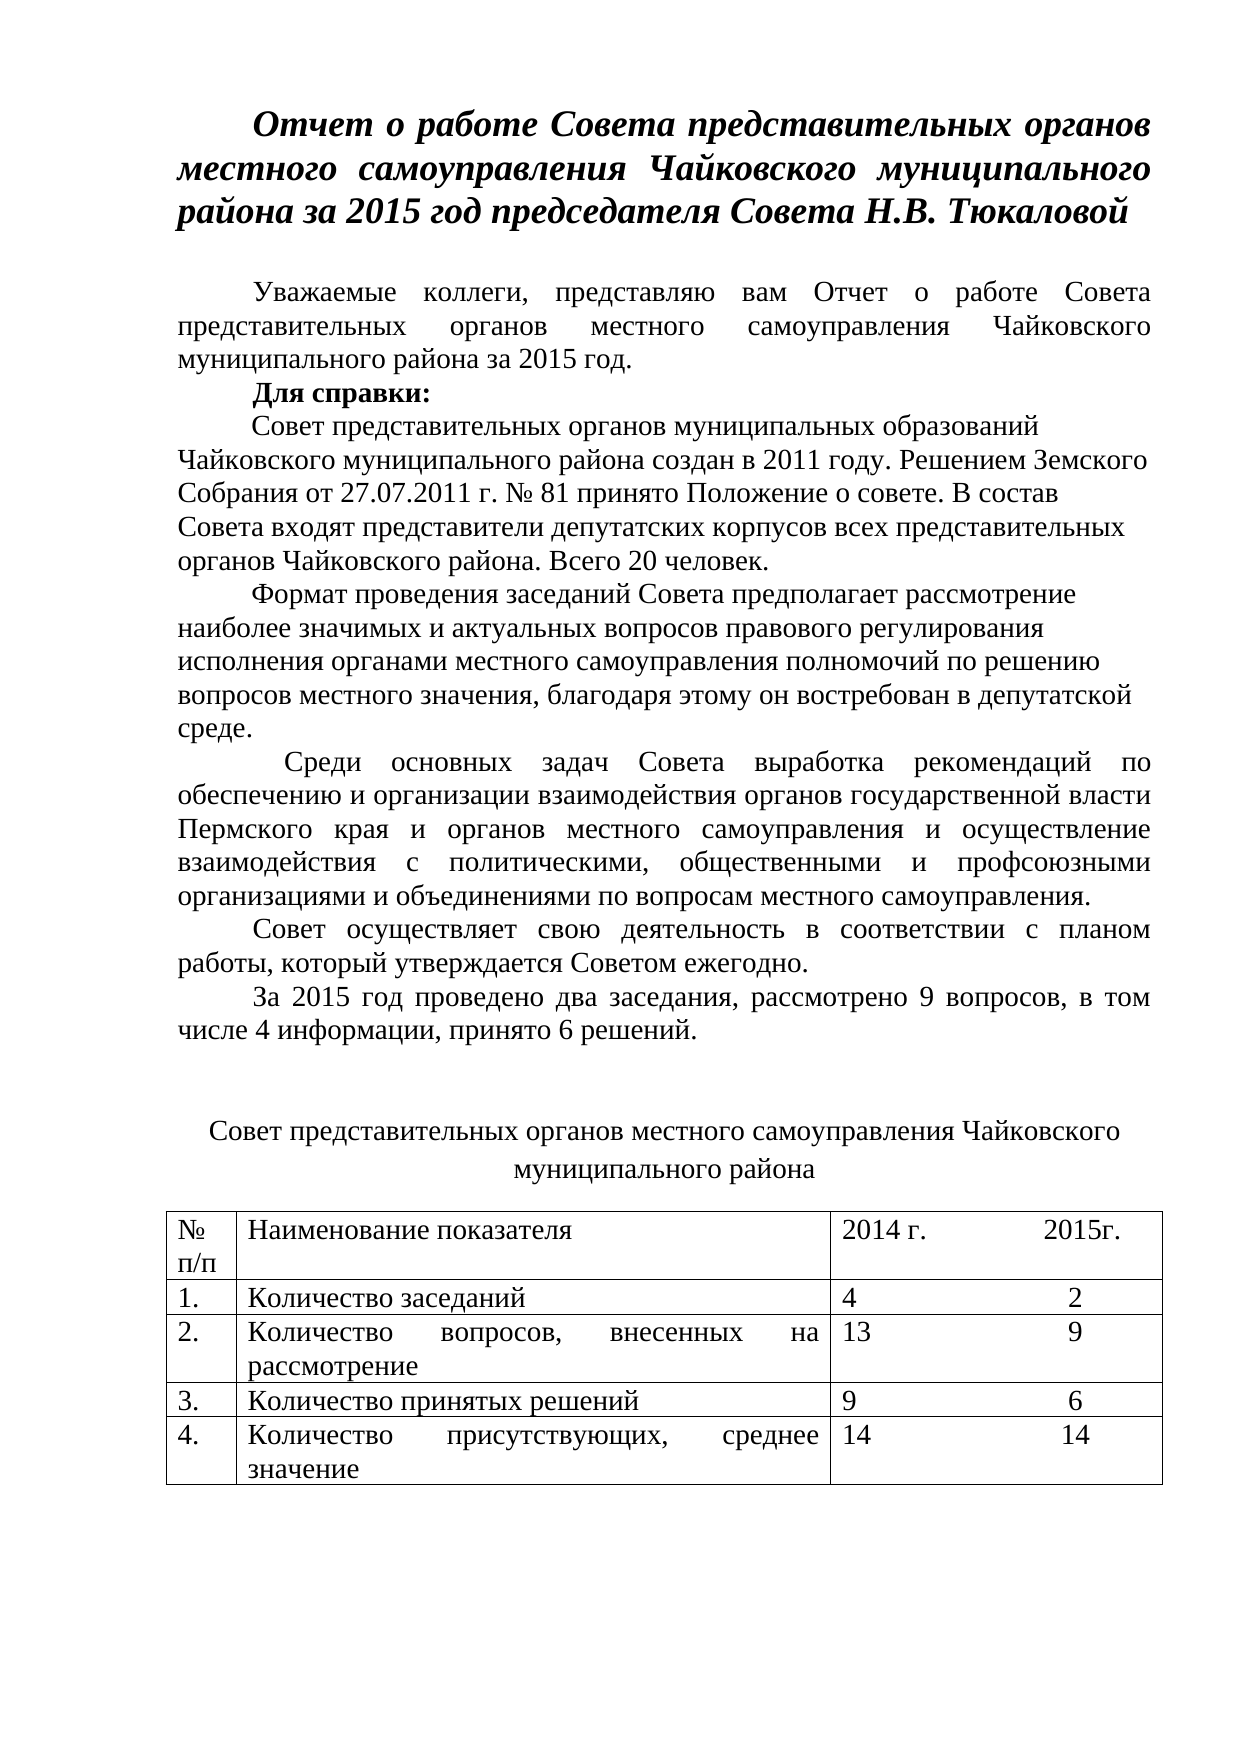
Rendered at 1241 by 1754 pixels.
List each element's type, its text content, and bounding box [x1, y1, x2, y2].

text Совет осуществляет свою деятельность в соответствии с планом работы, который утверждается Советом ежегодно. [177, 912, 1152, 979]
table_cell 1. [167, 1280, 236, 1313]
text Совет представительных органов местного самоуправления Чайковского муниципального района [177, 1113, 1152, 1185]
text Уважаемые коллеги, представляю вам Отчет о работе Совета представительных органов местного самоуправления Чайковского муниципального района за 2015 год. [177, 274, 1152, 375]
table_cell Количество вопросов, внесенных на рассмотрение [237, 1315, 830, 1382]
text Совет представительных органов муниципальных образований Чайковского муниципального района создан в 2011 году. Решением Земского Собрания от 27.07.2011 г. № 81 принято Положение о совете. В состав Совета входят представители депутатских корпусов всех представительных органов Чайковского района. Всего 20 человек. [177, 408, 1152, 576]
text Среди основных задач Совета выработка рекомендаций по обеспечению и организации взаимодействия органов государственной власти Пермского края и органов местного самоуправления и осуществление взаимодействия с политическими, общественными и профсоюзными организациями и объединениями по вопросам местного самоуправления. [177, 744, 1152, 912]
table_cell 2. [167, 1315, 236, 1382]
table_header Наименование показателя [237, 1212, 830, 1279]
table_cell Количество присутствующих, среднее значение [237, 1417, 830, 1484]
text Для справки: [177, 375, 1152, 408]
text За 2015 год проведено два заседания, рассмотрено 9 вопросов, в том числе 4 информации, принято 6 решений. [177, 979, 1152, 1046]
text Отчет о работе Совета представительных органов местного самоуправления Чайковского муниципального района за 2015 год председателя Совета Н.В. Тюкаловой [177, 102, 1152, 231]
text Формат проведения заседаний Совета предполагает рассмотрение наиболее значимых и актуальных вопросов правового регулирования исполнения органами местного самоуправления полномочий по решению вопросов местного значения, благодаря этому он востребован в депутатской среде. [177, 576, 1152, 744]
table_header 2014 г. 2015г. [831, 1212, 1162, 1279]
table_cell Количество заседаний [237, 1280, 830, 1313]
table_cell 3. [167, 1383, 236, 1416]
table_cell Количество принятых решений [237, 1383, 830, 1416]
table_cell 4. [167, 1417, 236, 1484]
table_cell 9 6 [831, 1383, 1162, 1416]
table_header № п/п [167, 1212, 236, 1279]
table_cell 13 9 [831, 1315, 1162, 1382]
table_cell 14 14 [831, 1417, 1162, 1484]
table_cell 4 2 [831, 1280, 1162, 1313]
